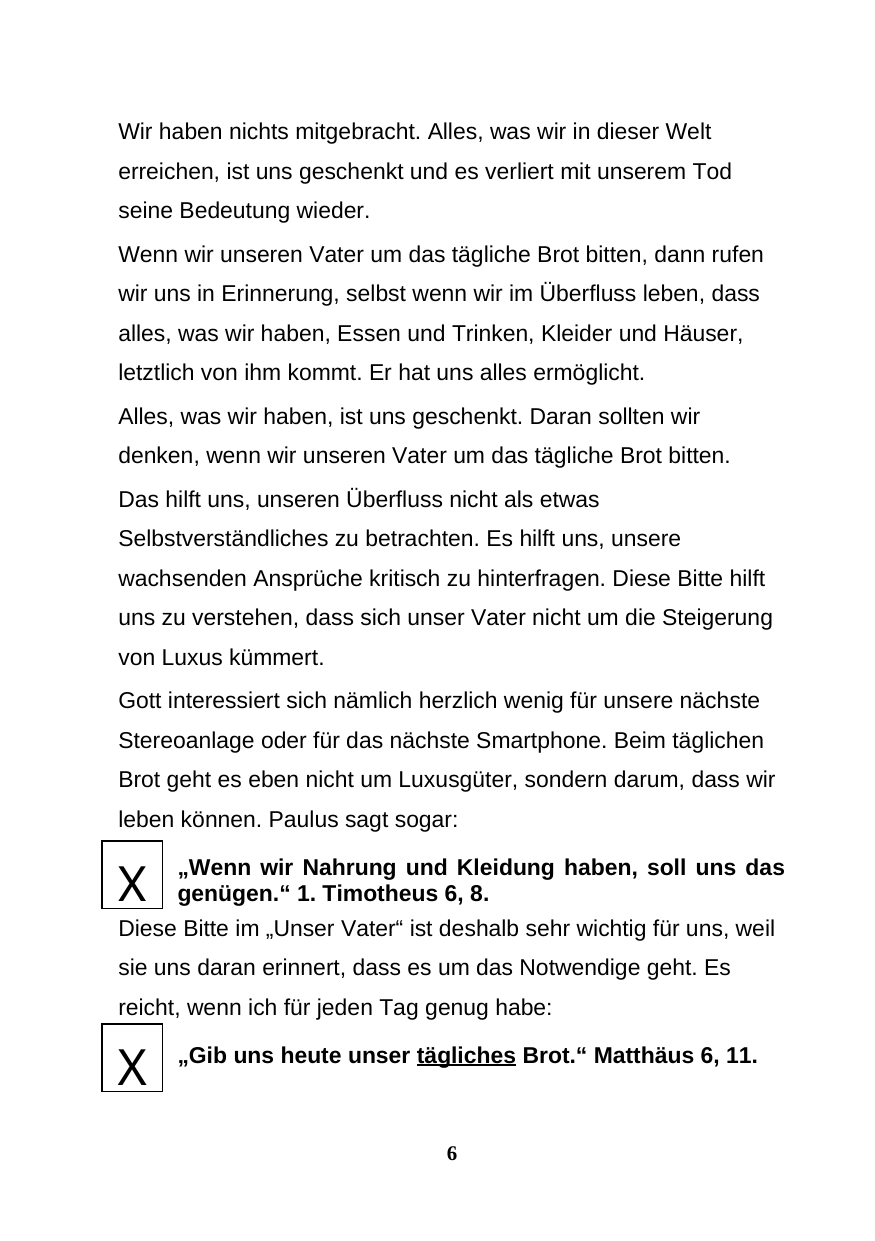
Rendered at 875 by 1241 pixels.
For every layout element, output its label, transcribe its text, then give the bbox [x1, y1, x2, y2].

list Das hilft uns, unseren Überfluss nicht als etwas Selbstverständliches zu betrachten. Es hilft uns, unsere wachsenden Ansprüche kritisch zu hinterfragen. Diese Bitte hilft uns zu verstehen, dass sich unser Vater nicht um die Steigerung von Luxus kümmert. [118, 486, 785, 670]
text „Wenn wir Nahrung und Kleidung haben, soll uns das genügen.“ 1. Timotheus 6, 8. [177, 854, 785, 906]
list Gott interessiert sich nämlich herzlich wenig für unsere nächste Stereoanlage oder für das nächste Smartphone. Beim täglichen Brot geht es eben nicht um Luxusgüter, sondern darum, dass wir leben können. Paulus sagt sogar: [118, 687, 785, 832]
list Wenn wir unseren Vater um das tägliche Brot bitten, dann rufen wir uns in Erinnerung, selbst wenn wir im Überfluss leben, dass alles, was wir haben, Essen und Trinken, Kleider und Häuser, letztlich von ihm kommt. Er hat uns alles ermöglicht. [118, 241, 785, 386]
list Diese Bitte im „Unser Vater“ ist deshalb sehr wichtig für uns, weil sie uns daran erinnert, dass es um das Notwendige geht. Es reicht, wenn ich für jeden Tag genug habe: [118, 915, 785, 1020]
list Wir haben nichts mitgebracht. Alles, was wir in dieser Welt erreichen, ist uns geschenkt und es verliert mit unserem Tod seine Bedeutung wieder. [118, 118, 785, 223]
list Alles, was wir haben, ist uns geschenkt. Daran sollten wir denken, wenn wir unseren Vater um das tägliche Brot bitten. [118, 403, 785, 469]
text „Gib uns heute unser tägliches Brot.“ Matthäus 6, 11. [177, 1042, 785, 1068]
